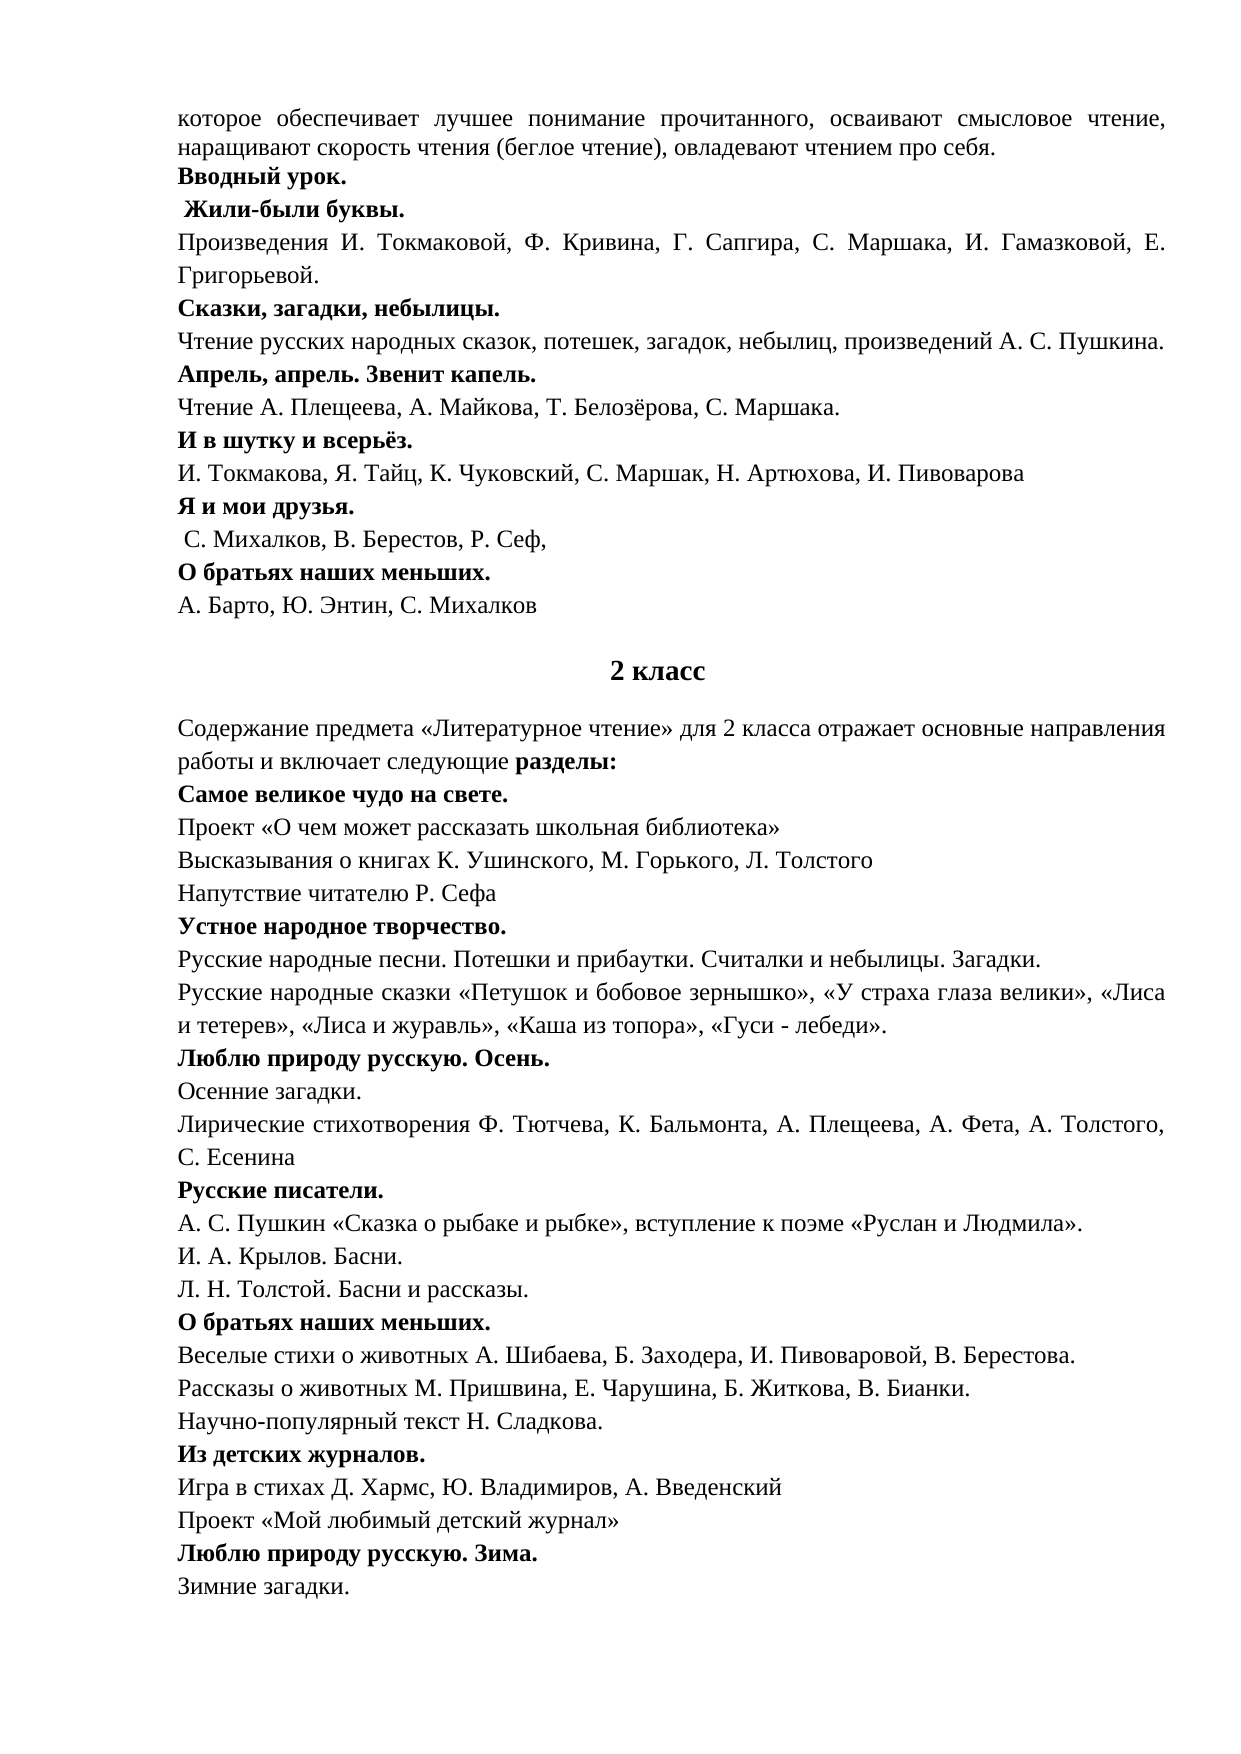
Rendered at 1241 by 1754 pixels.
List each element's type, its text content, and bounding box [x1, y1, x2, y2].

text Осенние загадки. [177, 1076, 1167, 1105]
text Зимние загадки. [177, 1571, 1167, 1600]
text И. Токмакова, Я. Тайц, К. Чуковский, С. Маршак, Н. Артюхова, И. Пивоварова [177, 458, 1167, 487]
text И в шутку и всерьёз. [177, 425, 1167, 454]
text А. С. Пушкин «Сказка о рыбаке и рыбке», вступление к поэме «Руслан и Людмила». [177, 1208, 1167, 1237]
text Напутствие читателю Р. Сефа [177, 878, 1167, 907]
text Веселые стихи о животных А. Шибаева, Б. Заходера, И. Пивоваровой, В. Берестова. [177, 1340, 1167, 1369]
text Русские народные песни. Потешки и прибаутки. Считалки и небылицы. Загадки. [177, 944, 1167, 973]
text А. Барто, Ю. Энтин, С. Михалков [177, 590, 1167, 619]
text Вводный урок. [177, 161, 1167, 190]
text Произведения И. Токмаковой, Ф. Кривина, Г. Сапгира, С. Маршака, И. Гамазковой, Е. Григорьевой. [177, 227, 1167, 289]
text Проект «О чем может рассказать школьная библиотека» [177, 812, 1167, 841]
text Игра в стихах Д. Хармс, Ю. Владимиров, А. Введенский [177, 1472, 1167, 1501]
text О братьях наших меньших. [177, 1307, 1167, 1336]
text 2 класс [177, 653, 1167, 687]
text Устное народное творчество. [177, 911, 1167, 940]
text Самое великое чудо на свете. [177, 779, 1167, 808]
text Русские народные сказки «Петушок и бобовое зернышко», «У страха глаза велики», «Лиса и тетерев», «Лиса и журавль», «Каша из топора», «Гуси - лебеди». [177, 977, 1167, 1039]
text Апрель, апрель. 3венит капель. [177, 359, 1167, 388]
text С. Михалков, В. Берестов, Р. Сеф, [177, 524, 1167, 553]
text Люблю природу русскую. Зима. [177, 1538, 1167, 1567]
text И. А. Крылов. Басни. [177, 1241, 1167, 1270]
text Научно-популярный текст Н. Сладкова. [177, 1406, 1167, 1435]
text Из детских журналов. [177, 1439, 1167, 1468]
text О братьях наших меньших. [177, 557, 1167, 586]
text Чтение А. Плещеева, А. Майкова, Т. Белозёрова, С. Маршака. [177, 392, 1167, 421]
text Чтение русских народных сказок, потешек, загадок, небылиц, произведений А. С. Пушкина. [177, 326, 1167, 355]
text Жили-были буквы. [177, 194, 1167, 223]
text Сказки, загадки, небылицы. [177, 293, 1167, 322]
text Рассказы о животных М. Пришвина, Е. Чарушина, Б. Житкова, В. Бианки. [177, 1373, 1167, 1402]
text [177, 103, 1167, 161]
text Я и мои друзья. [177, 491, 1167, 520]
text Проект «Мой любимый детский журнал» [177, 1505, 1167, 1534]
text Л. Н. Толстой. Басни и рассказы. [177, 1274, 1167, 1303]
text Русские писатели. [177, 1175, 1167, 1204]
text Содержание предмета «Литературное чтение» для 2 класса отражает основные направления работы и включает следующие разделы: [177, 713, 1167, 774]
text Высказывания о книгах К. Ушинского, М. Горького, Л. Толстого [177, 845, 1167, 874]
text Лирические стихотворения Ф. Тютчева, К. Бальмонта, А. Плещеева, А. Фета, А. Толстого, С. Есенина [177, 1109, 1167, 1171]
text Люблю природу русскую. Осень. [177, 1043, 1167, 1072]
